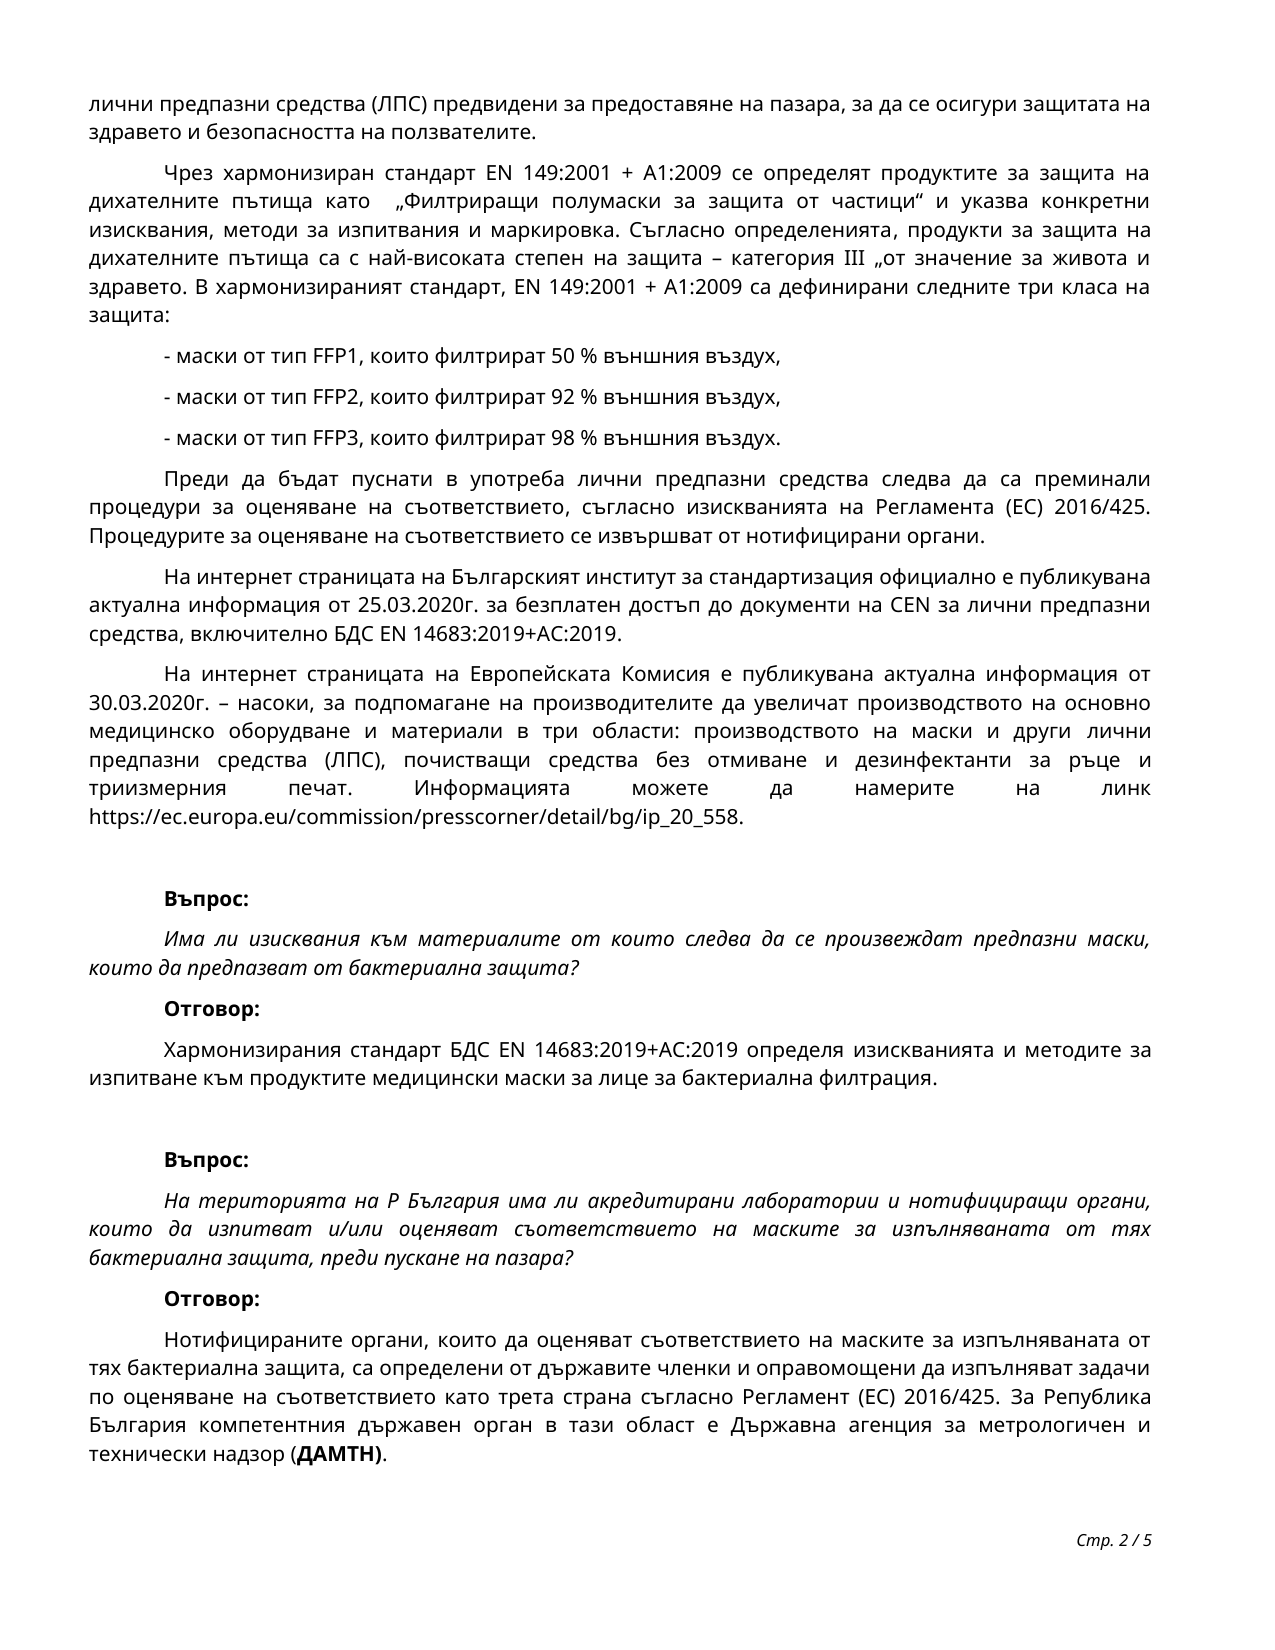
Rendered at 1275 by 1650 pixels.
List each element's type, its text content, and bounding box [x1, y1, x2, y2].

text Нотифицираните органи, които да оценяват съответствието на маските за изпълняваната от тях бактериална защита, са определени от държавите членки и оправомощени да изпълняват задачи по оценяване на съответствието като трета страна съгласно Регламент (ЕС) 2016/425. За Република България компетентния държавен орган в тази област е Държавна агенция за метрологичен и технически надзор (ДАМТН). [89, 1325, 1152, 1467]
text Има ли изисквания към материалите от които следва да се произвеждат предпазни маски, които да предпазват от бактериална защита? [89, 924, 1152, 981]
text Преди да бъдат пуснати в употреба лични предпазни средства следва да са преминали процедури за оценяване на съответствието, съгласно изискванията на Регламента (ЕС) 2016/425. Процедурите за оценяване на съответствието се извършват от нотифицирани органи. [89, 464, 1152, 549]
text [89, 89, 1152, 146]
text - маски от тип FFP1, които филтрират 50 % външния въздух, [89, 341, 1152, 369]
text На интернет страницата на Българският институт за стандартизация официално е публикувана актуална информация от 25.03.2020г. за безплатен достъп до документи на CEN за лични предпазни средства, включително БДС EN 14683:2019+AC:2019. [89, 562, 1152, 647]
text Отговор: [89, 994, 1152, 1022]
text Въпрос: [89, 884, 1152, 912]
text Отговор: [89, 1284, 1152, 1312]
text Хармонизирания стандарт БДС EN 14683:2019+AC:2019 определя изискванията и методите за изпитване към продуктите медицински маски за лице за бактериална филтрация. [89, 1035, 1152, 1092]
text Чрез хармонизиран стандарт EN 149:2001 + A1:2009 се определят продуктите за защита на дихателните пътища като „Филтриращи полумаски за защита от частици“ и указва конкретни изисквания, методи за изпитвания и маркировка. Съгласно определенията, продукти за защита на дихателните пътища са с най-високата степен на защита – категория III „от значение за живота и здравето. В хармонизираният стандарт, EN 149:2001 + A1:2009 са дефинирани следните три класа на защита: [89, 158, 1152, 329]
text - маски от тип FFP2, които филтрират 92 % външния въздух, [89, 382, 1152, 411]
text На интернет страницата на Европейската Комисия е публикувана актуална информация от 30.03.2020г. – насоки, за подпомагане на производителите да увеличат производството на основно медицинско оборудване и материали в три области: производството на маски и други лични предпазни средства (ЛПС), почистващи средства без отмиване и дезинфектанти за ръце и триизмерния печат. Информацията можете да намерите на линк https://ec.europa.eu/commission/presscorner/detail/bg/ip_20_558. [89, 659, 1152, 830]
text На територията на Р България има ли акредитирани лаборатории и нотифициращи органи, които да изпитват и/или оценяват съответствието на маските за изпълняваната от тях бактериална защита, преди пускане на пазара? [89, 1186, 1152, 1271]
text Въпрос: [89, 1145, 1152, 1174]
text - маски от тип FFP3, които филтрират 98 % външния въздух. [89, 423, 1152, 451]
